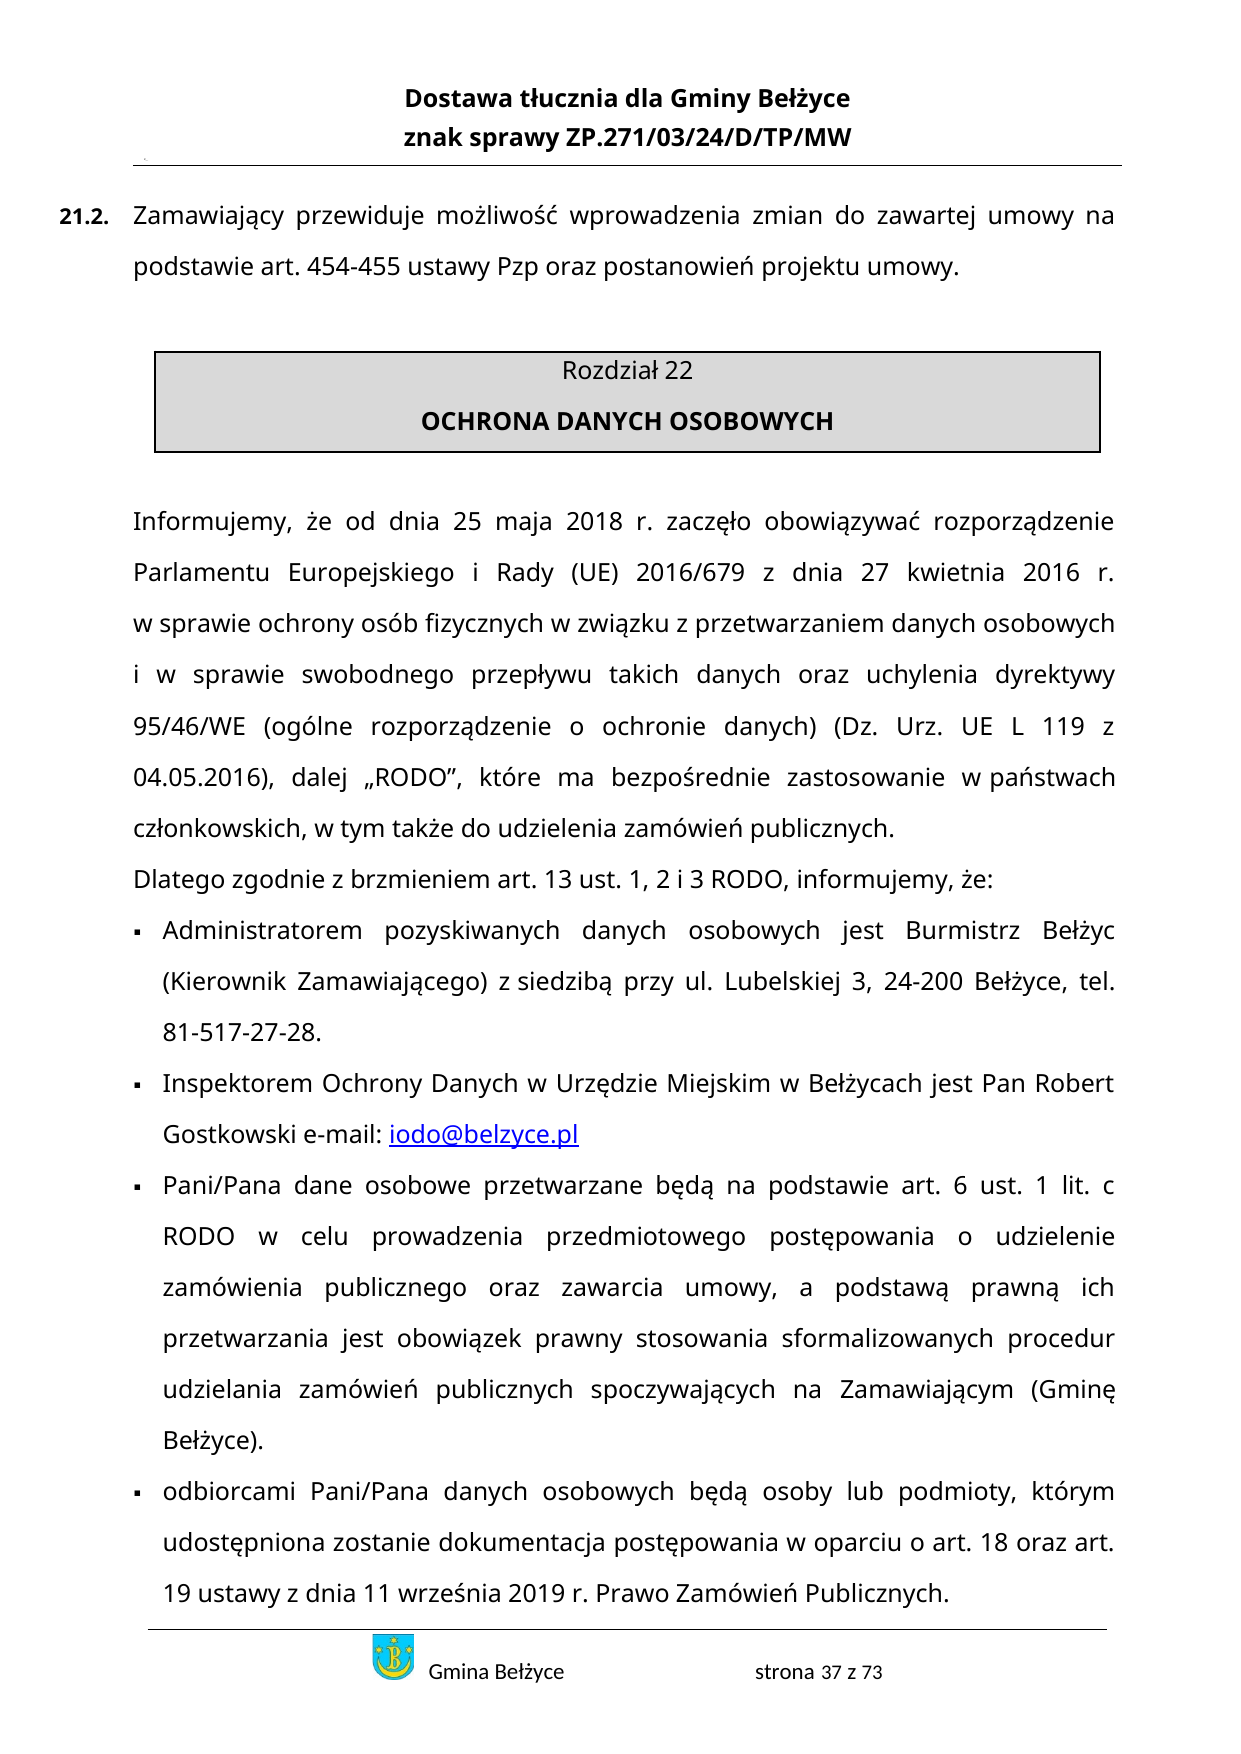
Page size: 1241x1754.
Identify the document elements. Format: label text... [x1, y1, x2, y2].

text Informujemy, że od dnia 25 maja 2018 r. zaczęło obowiązywać rozporządzenie Parlamentu Europejskiego i Rady (UE) 2016/679 z dnia 27 kwietnia 2016 r. w sprawie ochrony osób fizycznych w związku z przetwarzaniem danych osobowych i w sprawie swobodnego przepływu takich danych oraz uchylenia dyrektywy 95/46/WE (ogólne rozporządzenie o ochronie danych) (Dz. Urz. UE L 119 z 04.05.2016), dalej „RODO”, które ma bezpośrednie zastosowanie w państwach członkowskich, w tym także do udzielenia zamówień publicznych. [133, 504, 1116, 844]
list Pani/Pana dane osobowe przetwarzane będą na podstawie art. 6 ust. 1 lit. c RODO w celu prowadzenia przedmiotowego postępowania o udzielenie zamówienia publicznego oraz zawarcia umowy, a podstawą prawną ich przetwarzania jest obowiązek prawny stosowania sformalizowanych procedur udzielania zamówień publicznych spoczywających na Zamawiającym (Gminę Bełżyce). [133, 1168, 1116, 1457]
list Zamawiający przewiduje możliwość wprowadzenia zmian do zawartej umowy na podstawie art. 454-455 ustawy Pzp oraz postanowień projektu umowy. [59, 197, 1116, 283]
table_header Rozdział 22 OCHRONA DANYCH OSOBOWYCH [156, 353, 1099, 451]
picture [372, 1636, 414, 1680]
picture [406, 1646, 414, 1654]
list Inspektorem Ochrony Danych w Urzędzie Miejskim w Bełżycach jest Pan Robert Gostkowski e-mail: iodo@belzyce.pl [133, 1066, 1116, 1151]
list Administratorem pozyskiwanych danych osobowych jest Burmistrz Bełżyc (Kierownik Zamawiającego) z siedzibą przy ul. Lubelskiej 3, 24-200 Bełżyce, tel. 81-517-27-28. [133, 912, 1116, 1048]
list odbiorcami Pani/Pana danych osobowych będą osoby lub podmioty, którym udostępniona zostanie dokumentacja postępowania w oparciu o art. 18 oraz art. 19 ustawy z dnia 11 września 2019 r. Prawo Zamówień Publicznych. [133, 1474, 1116, 1610]
text Dlatego zgodnie z brzmieniem art. 13 ust. 1, 2 i 3 RODO, informujemy, że: [133, 861, 1116, 895]
